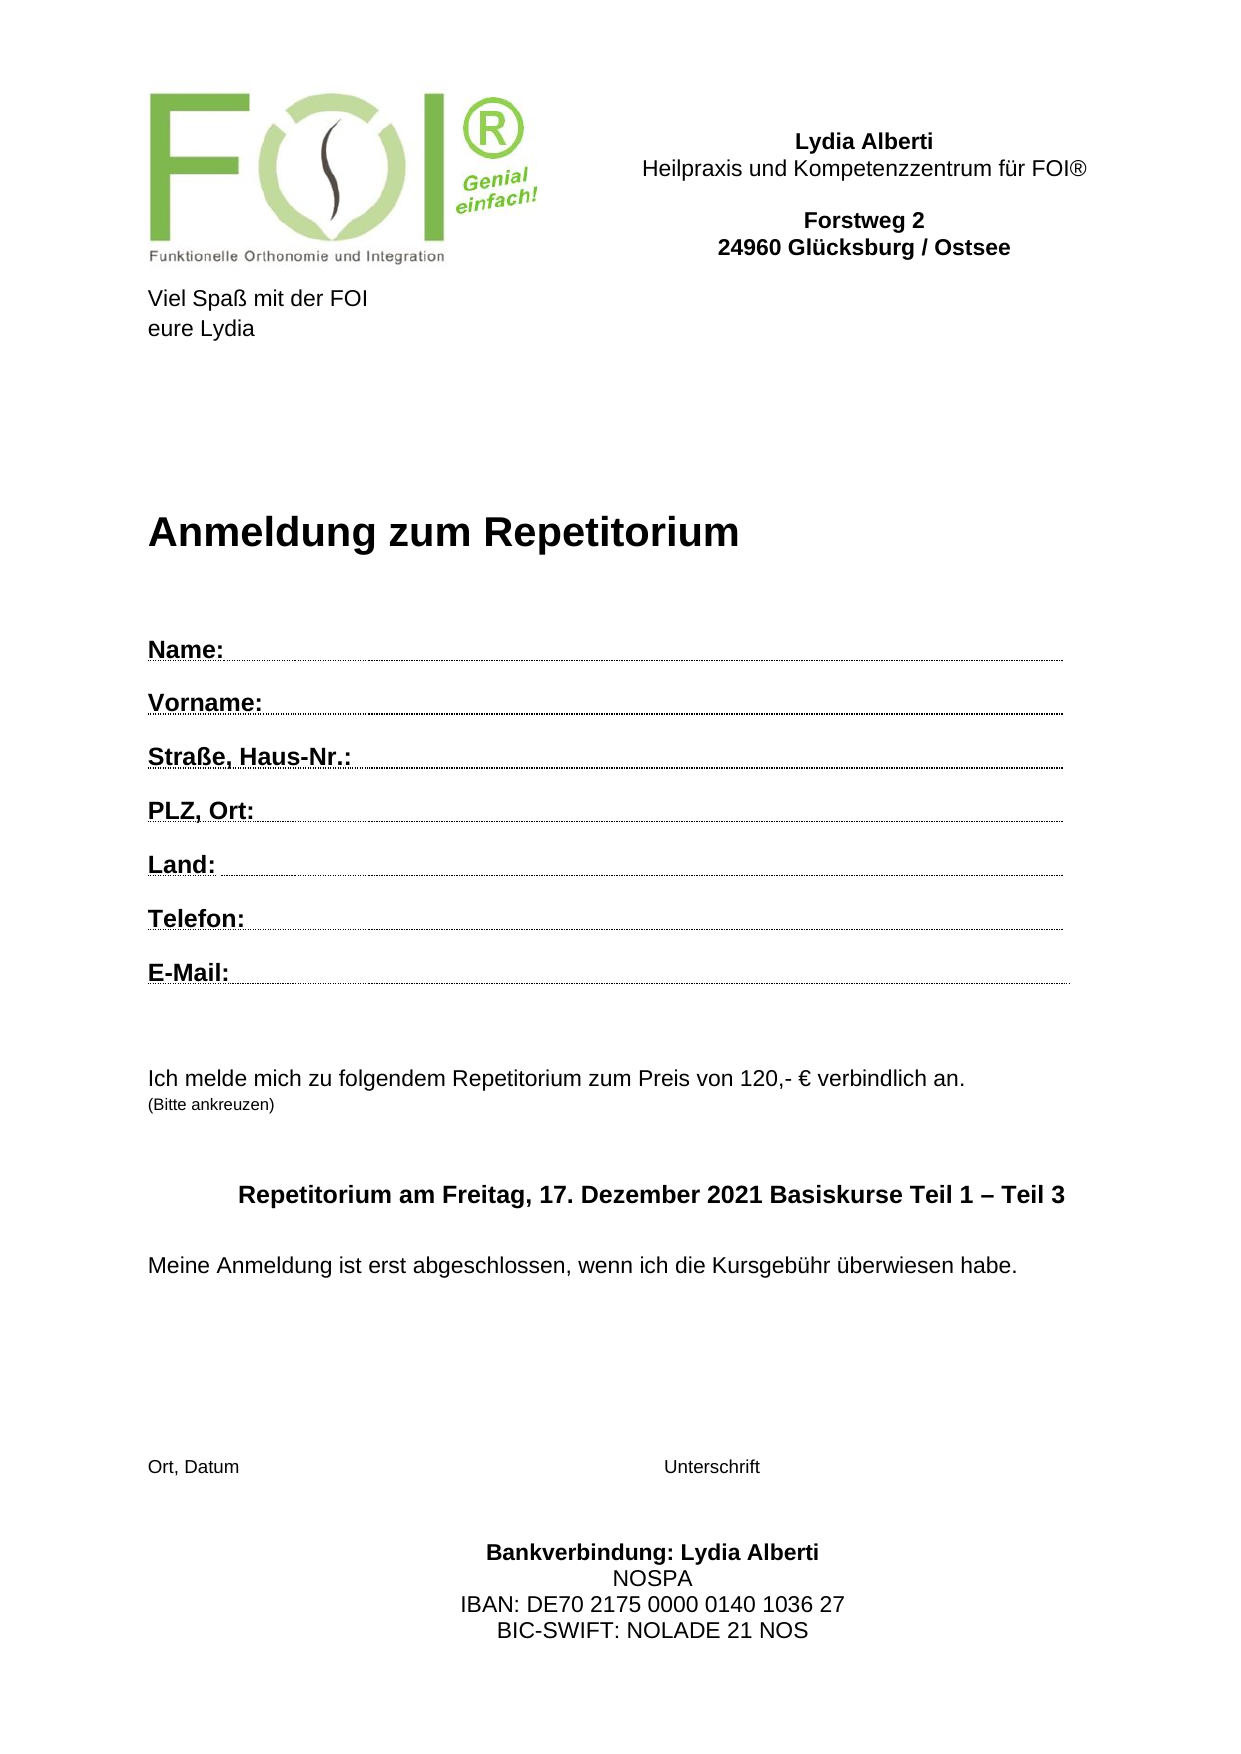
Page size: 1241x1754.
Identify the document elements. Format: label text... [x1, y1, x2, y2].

text Name: [148, 634, 1157, 663]
text Ort, Datum Unterschrift [148, 1456, 1157, 1477]
text Viel Spaß mit der FOI eure Lydia [148, 285, 1157, 371]
text Ich melde mich zu folgendem Repetitorium zum Preis von 120,- € verbindlich an. (Bitte ankreuzen) [148, 1065, 1157, 1114]
text Repetitorium am Freitag, 17. Dezember 2021 Basiskurse Teil 1 – Teil 3 [148, 1180, 1157, 1209]
text Anmeldung zum Repetitorium [148, 508, 1157, 556]
text PLZ, Ort: [148, 796, 1157, 825]
picture [147, 80, 542, 270]
text Land: [148, 850, 1157, 879]
text Meine Anmeldung ist erst abgeschlossen, wenn ich die Kursgebühr überwiesen habe. [148, 1252, 1157, 1278]
text Telefon: [148, 904, 1157, 933]
text E-Mail: [148, 958, 1157, 986]
text Straße, Haus-Nr.: [148, 742, 1157, 771]
text Vorname: [148, 688, 1157, 717]
